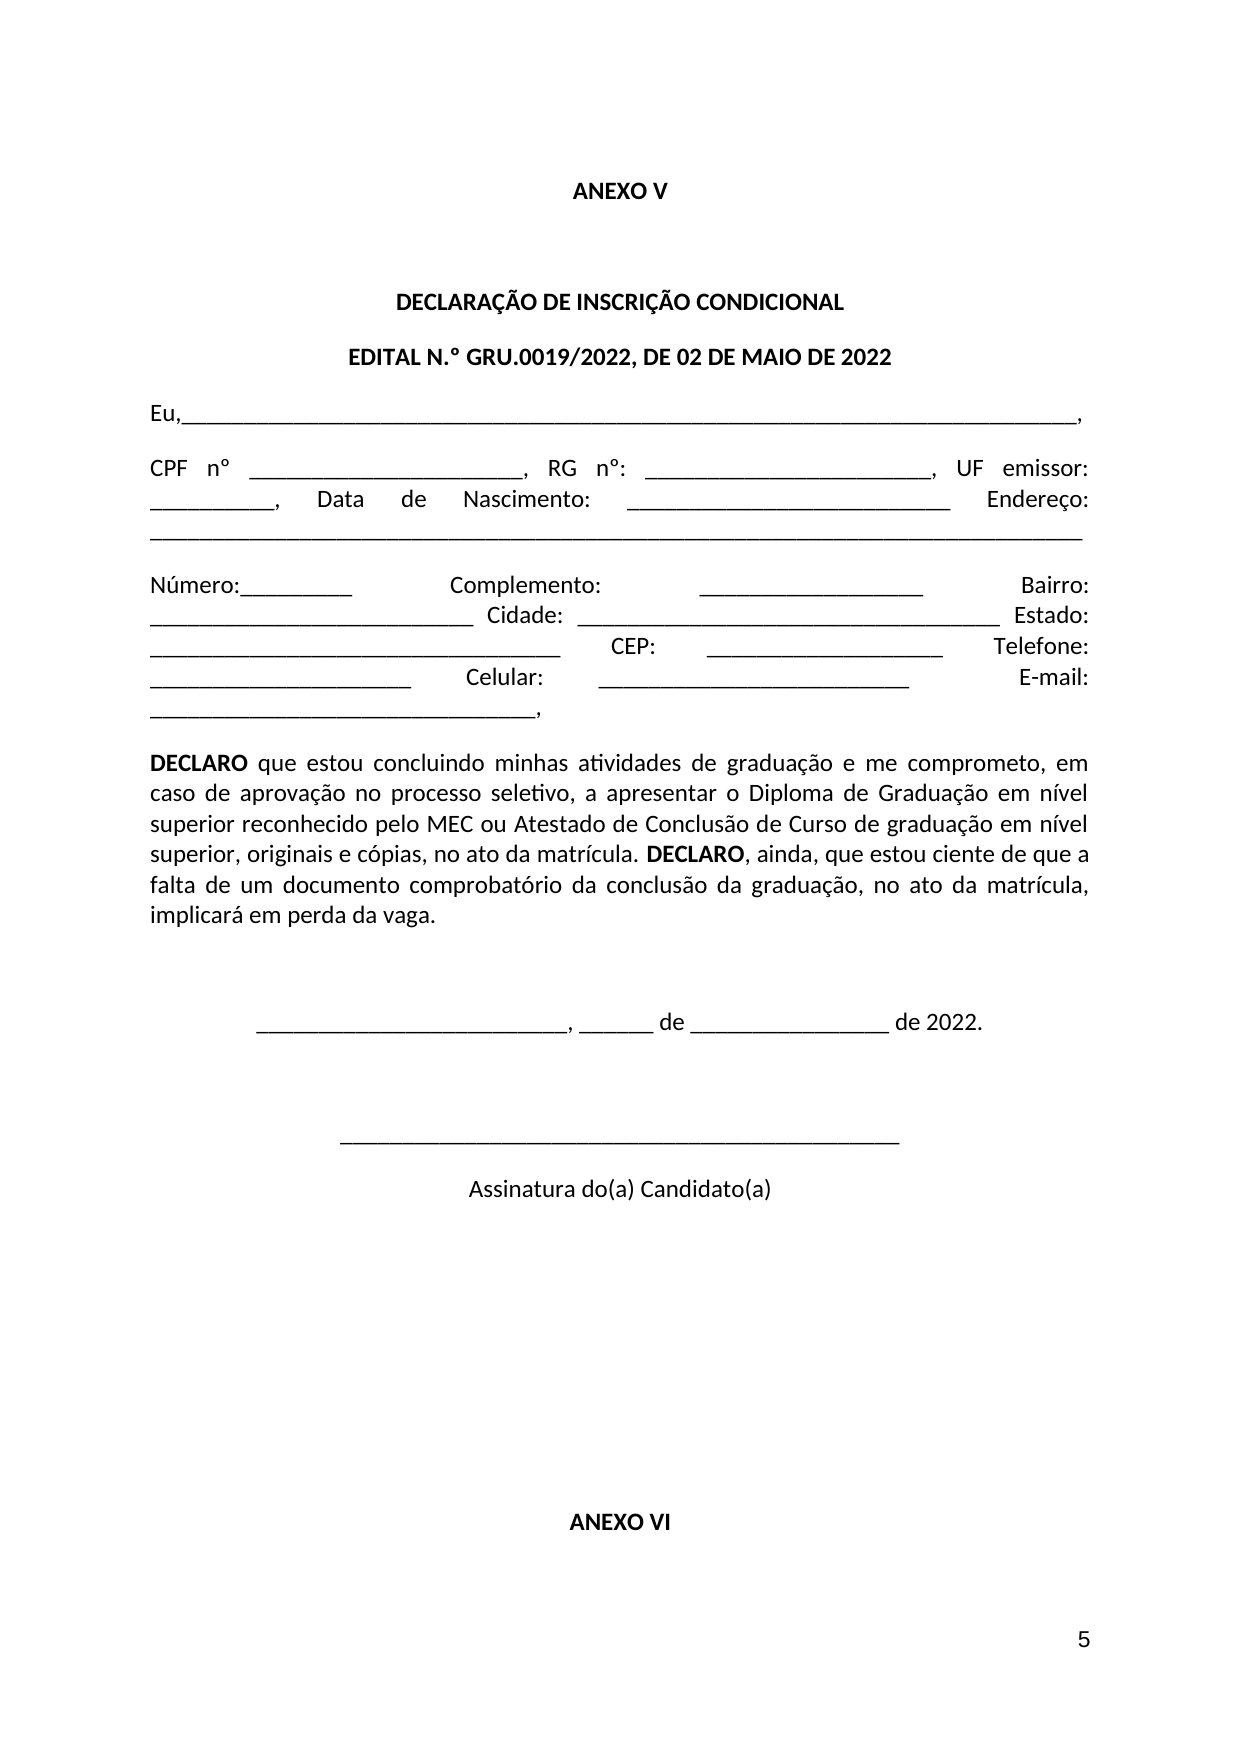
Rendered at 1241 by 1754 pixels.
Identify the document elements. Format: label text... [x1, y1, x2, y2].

text _____________________________________________ [150, 1117, 1090, 1148]
text EDITAL N.º GRU.0019/2022, DE 02 DE MAIO DE 2022 [150, 342, 1090, 372]
text _________________________, ______ de ________________ de 2022. [150, 1006, 1090, 1037]
text DECLARAÇÃO DE INSCRIÇÃO CONDICIONAL [150, 286, 1090, 317]
text ANEXO VI [150, 1506, 1090, 1536]
text DECLARO que estou concluindo minhas atividades de graduação e me comprometo, em caso de aprovação no processo seletivo, a apresentar o Diploma de Graduação em nível superior reconhecido pelo MEC ou Atestado de Conclusão de Curso de graduação em nível superior, originais e cópias, no ato da matrícula. DECLARO, ainda, que estou ciente de que a falta de um documento comprobatório da conclusão da graduação, no ato da matrícula, implicará em perda da vaga. [150, 747, 1090, 930]
text CPF nº ______________________, RG nº: _______________________, UF emissor: __________, Data de Nascimento: __________________________ Endereço: ___________________________________________________________________________ [150, 453, 1090, 544]
text ANEXO V [150, 175, 1090, 206]
text Número:_________ Complemento: __________________ Bairro: __________________________ Cidade: __________________________________ Estado: _________________________________ CEP: ___________________ Telefone: _____________________ Celular: _________________________ E-mail: _______________________________, [150, 569, 1090, 722]
text Eu,________________________________________________________________________, [150, 397, 1090, 428]
text Assinatura do(a) Candidato(a) [150, 1173, 1090, 1203]
